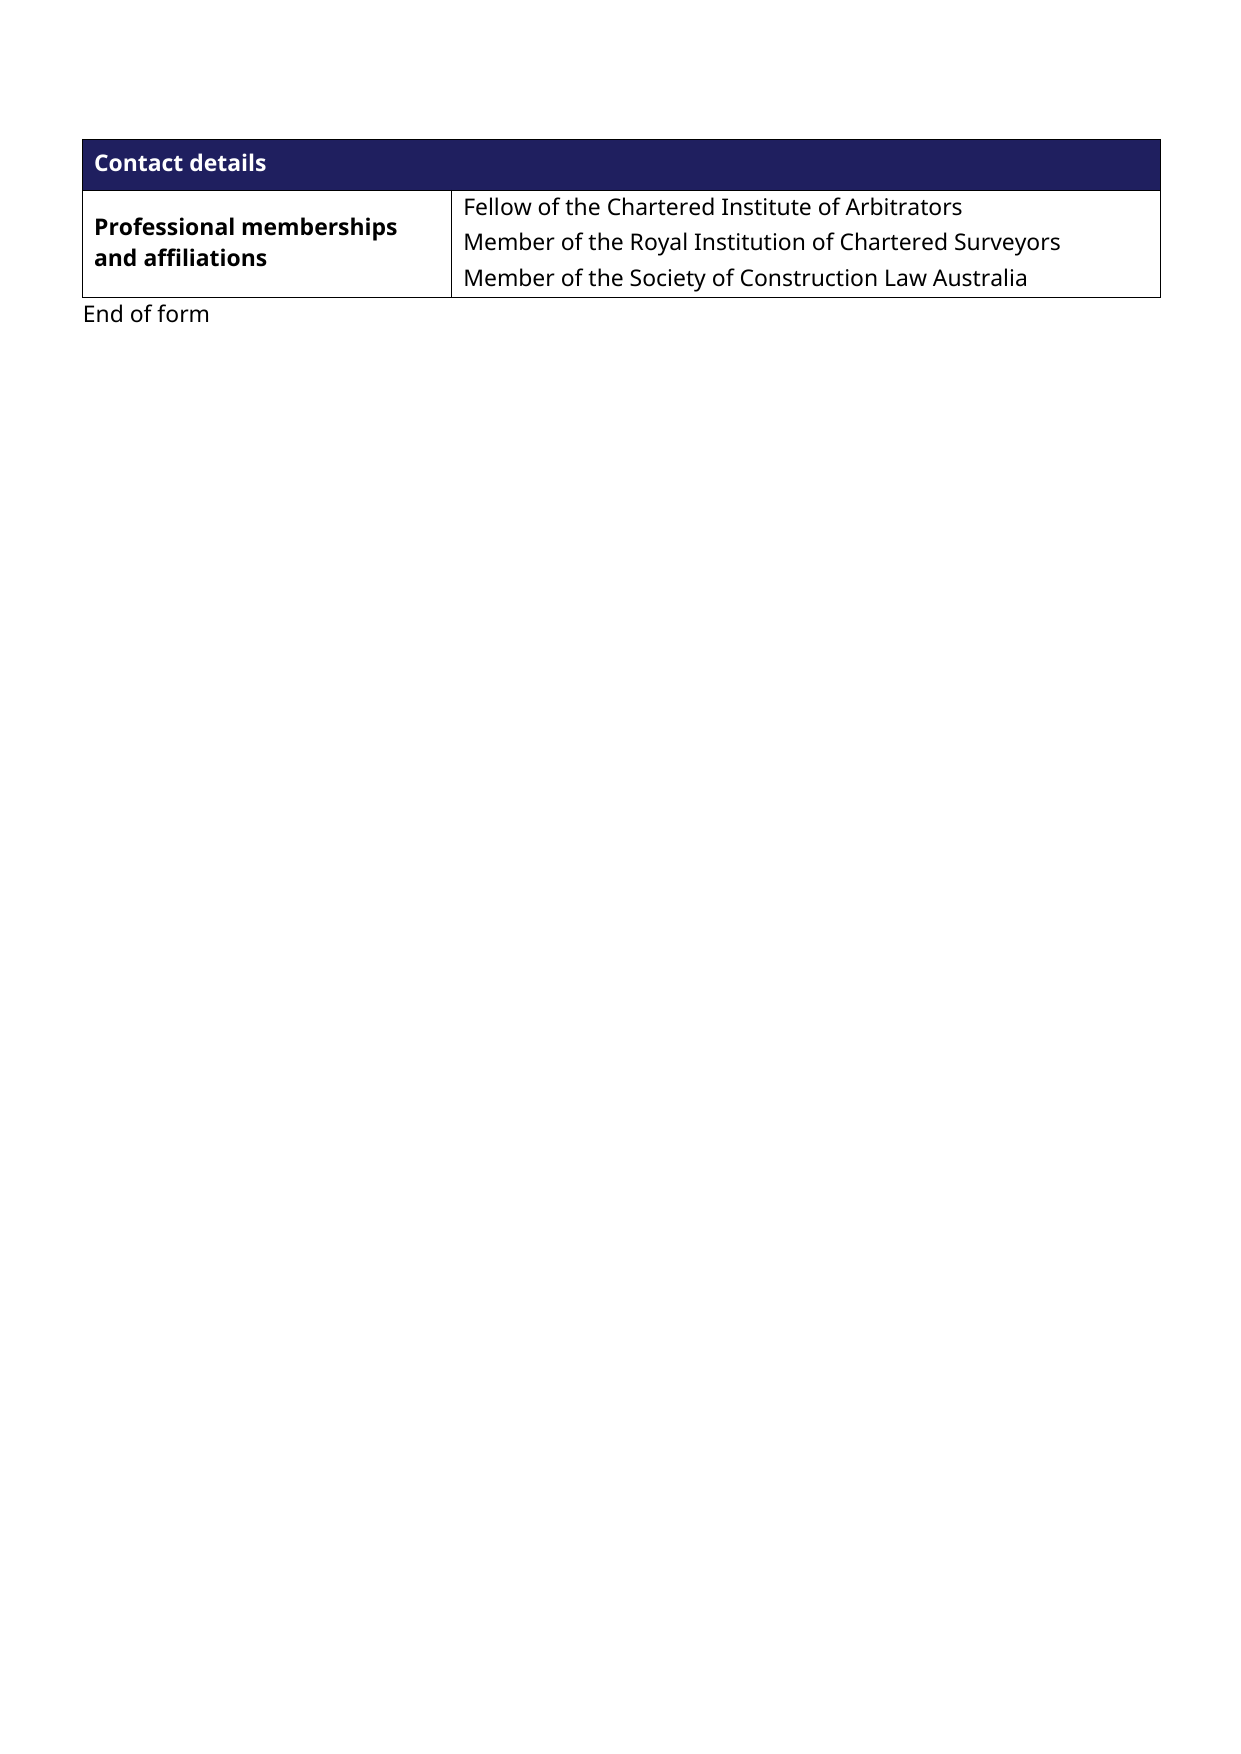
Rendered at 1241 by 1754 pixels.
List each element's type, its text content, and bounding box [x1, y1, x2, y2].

table_cell Fellow of the Chartered Institute of Arbitrators Member of the Royal Institution of Chartered Surveyors Member of the Society of Construction Law Australia [452, 191, 1160, 297]
table_cell Professional memberships and affiliations [83, 191, 451, 297]
table_header Contact details [83, 140, 1160, 190]
table_cell [83, 298, 1161, 333]
